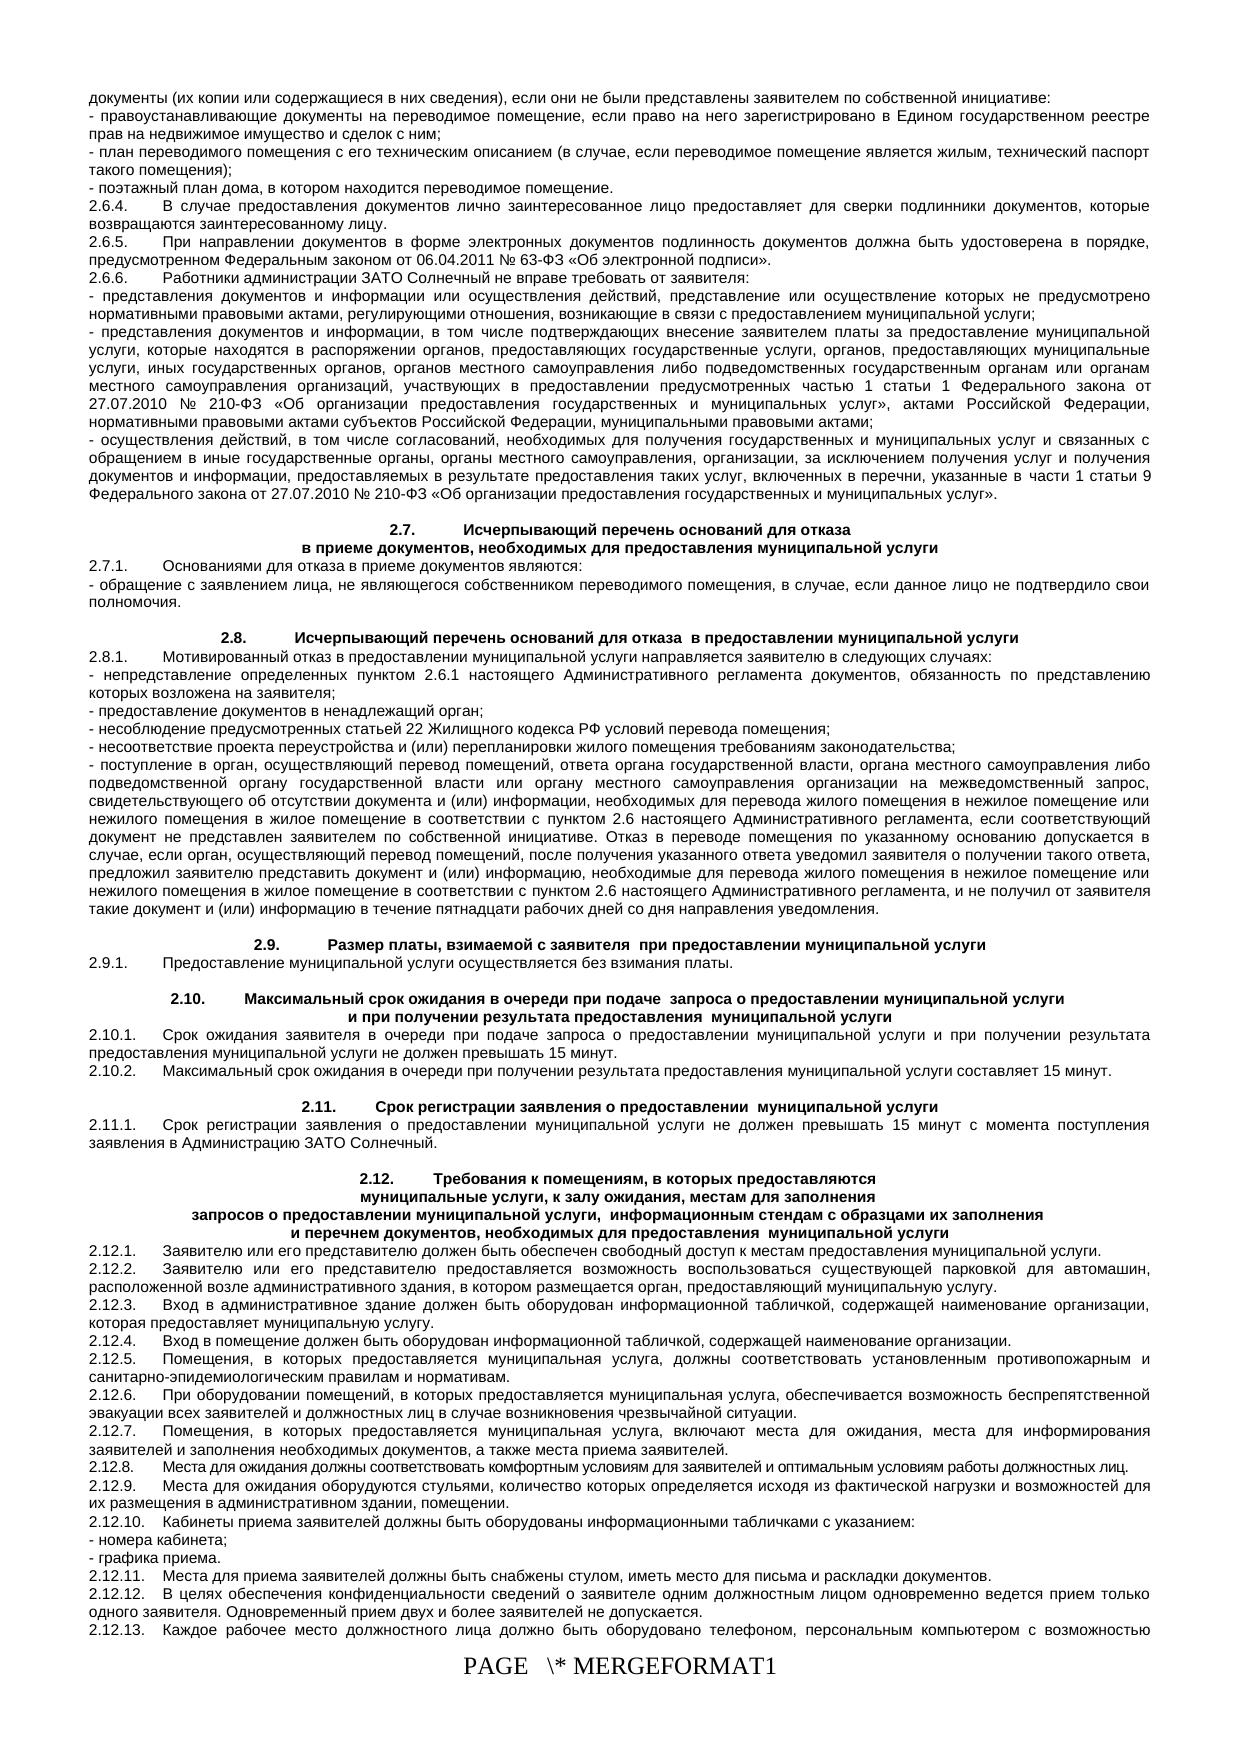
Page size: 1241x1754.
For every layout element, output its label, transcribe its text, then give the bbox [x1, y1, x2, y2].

text - несоответствие проекта переустройства и (или) перепланировки жилого помещения требованиям законодательства; [89, 737, 1152, 755]
list В случае предоставления документов лично заинтересованное лицо предоставляет для сверки подлинники документов, которые возвращаются заинтересованному лицу. [89, 197, 1152, 233]
list Основаниями для отказа в приеме документов являются: [89, 557, 1152, 575]
list Места для ожидания оборудуются стульями, количество которых определяется исходя из фактической нагрузки и возможностей для их размещения в административном здании, помещении. [89, 1476, 1152, 1512]
text - поступление в орган, осуществляющий перевод помещений, ответа органа государственной власти, органа местного самоуправления либо подведомственной органу государственной власти или органу местного самоуправления организации на межведомственный запрос, свидетельствующего об отсутствии документа и (или) информации, необходимых для перевода жилого помещения в нежилое помещение или нежилого помещения в жилое помещение в соответствии с пунктом 2.6 настоящего Административного регламента, если соответствующий документ не представлен заявителем по собственной инициативе. Отказ в переводе помещения по указанному основанию допускается в случае, если орган, осуществляющий перевод помещений, после получения указанного ответа уведомил заявителя о получении такого ответа, предложил заявителю представить документ и (или) информацию, необходимые для перевода жилого помещения в нежилое помещение или нежилого помещения в жилое помещение в соответствии с пунктом 2.6 настоящего Административного регламента, и не получил от заявителя такие документ и (или) информацию в течение пятнадцати рабочих дней со дня направления уведомления. [89, 755, 1152, 918]
text - графика приема. [89, 1548, 1152, 1566]
list Требования к помещениям, в которых предоставляются муниципальные услуги, к залу ожидания, местам для заполнения запросов о предоставлении муниципальной услуги, информационным стендам с образцами их заполнения и перечнем документов, необходимых для предоставления муниципальной услуги [89, 1170, 1152, 1242]
list Места для ожидания должны соответствовать комфортным условиям для заявителей и оптимальным условиям работы должностных лиц. [89, 1458, 1152, 1476]
text - несоблюдение предусмотренных статьей 22 Жилищного кодекса РФ условий перевода помещения; [89, 719, 1152, 737]
list Исчерпывающий перечень оснований для отказа в предоставлении муниципальной услуги [89, 629, 1152, 647]
list Заявителю или его представителю предоставляется возможность воспользоваться существующей парковкой для автомашин, расположенной возле административного здания, в котором размещается орган, предоставляющий муниципальную услугу. [89, 1260, 1152, 1296]
list Вход в административное здание должен быть оборудован информационной табличкой, содержащей наименование организации, которая предоставляет муниципальную услугу. [89, 1296, 1152, 1332]
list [89, 89, 1152, 107]
list Срок ожидания заявителя в очереди при подаче запроса о предоставлении муниципальной услуги и при получении результата предоставления муниципальной услуги не должен превышать 15 минут. [89, 1026, 1152, 1062]
list Заявителю или его представителю должен быть обеспечен свободный доступ к местам предоставления муниципальной услуги. [89, 1242, 1152, 1260]
list Срок регистрации заявления о предоставлении муниципальной услуги [89, 1098, 1152, 1116]
list Мотивированный отказ в предоставлении муниципальной услуги направляется заявителю в следующих случаях: [89, 647, 1152, 665]
list При оборудовании помещений, в которых предоставляется муниципальная услуга, обеспечивается возможность беспрепятственной эвакуации всех заявителей и должностных лиц в случае возникновения чрезвычайной ситуации. [89, 1386, 1152, 1422]
text - обращение с заявлением лица, не являющегося собственником переводимого помещения, в случае, если данное лицо не подтвердило свои полномочия. [89, 575, 1152, 611]
text - представления документов и информации, в том числе подтверждающих внесение заявителем платы за предоставление муниципальной услуги, которые находятся в распоряжении органов, предоставляющих государственные услуги, органов, предоставляющих муниципальные услуги, иных государственных органов, органов местного самоуправления либо подведомственных государственным органам или органам местного самоуправления организаций, участвующих в предоставлении предусмотренных частью 1 статьи 1 Федерального закона от 27.07.2010 № 210-ФЗ «Об организации предоставления государственных и муниципальных услуг», актами Российской Федерации, нормативными правовыми актами субъектов Российской Федерации, муниципальными правовыми актами; [89, 323, 1152, 431]
text - правоустанавливающие документы на переводимое помещение, если право на него зарегистрировано в Едином государственном реестре прав на недвижимое имущество и сделок с ним; [89, 107, 1152, 143]
list Работники администрации ЗАТО Солнечный не вправе требовать от заявителя: [89, 269, 1152, 287]
text - осуществления действий, в том числе согласований, необходимых для получения государственных и муниципальных услуг и связанных с обращением в иные государственные органы, органы местного самоуправления, организации, за исключением получения услуг и получения документов и информации, предоставляемых в результате предоставления таких услуг, включенных в перечни, указанные в части 1 статьи 9 Федерального закона от 27.07.2010 № 210-ФЗ «Об организации предоставления государственных и муниципальных услуг». [89, 431, 1152, 503]
list Вход в помещение должен быть оборудован информационной табличкой, содержащей наименование организации. [89, 1332, 1152, 1350]
text в приеме документов, необходимых для предоставления муниципальной услуги [89, 539, 1152, 557]
list Места для приема заявителей должны быть снабжены стулом, иметь место для письма и раскладки документов. [89, 1566, 1152, 1584]
text - поэтажный план дома, в котором находится переводимое помещение. [89, 179, 1152, 197]
list Максимальный срок ожидания в очереди при подаче запроса о предоставлении муниципальной услуги и при получении результата предоставления муниципальной услуги [89, 990, 1152, 1026]
text - план переводимого помещения с его техническим описанием (в случае, если переводимое помещение является жилым, технический паспорт такого помещения); [89, 143, 1152, 179]
list Кабинеты приема заявителей должны быть оборудованы информационными табличками с указанием: [89, 1512, 1152, 1530]
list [89, 1620, 1152, 1638]
list При направлении документов в форме электронных документов подлинность документов должна быть удостоверена в порядке, предусмотренном Федеральным законом от 06.04.2011 № 63-ФЗ «Об электронной подписи». [89, 233, 1152, 269]
list Размер платы, взимаемой с заявителя при предоставлении муниципальной услуги [89, 936, 1152, 954]
list Срок регистрации заявления о предоставлении муниципальной услуги не должен превышать 15 минут с момента поступления заявления в Администрацию ЗАТО Солнечный. [89, 1116, 1152, 1152]
list Помещения, в которых предоставляется муниципальная услуга, должны соответствовать установленным противопожарным и санитарно-эпидемиологическим правилам и нормативам. [89, 1350, 1152, 1386]
text - предоставление документов в ненадлежащий орган; [89, 701, 1152, 719]
list Помещения, в которых предоставляется муниципальная услуга, включают места для ожидания, места для информирования заявителей и заполнения необходимых документов, а также места приема заявителей. [89, 1422, 1152, 1458]
list Предоставление муниципальной услуги осуществляется без взимания платы. [89, 954, 1152, 972]
list Максимальный срок ожидания в очереди при получении результата предоставления муниципальной услуги составляет 15 минут. [89, 1062, 1152, 1080]
text - представления документов и информации или осуществления действий, представление или осуществление которых не предусмотрено нормативными правовыми актами, регулирующими отношения, возникающие в связи с предоставлением муниципальной услуги; [89, 287, 1152, 323]
list Исчерпывающий перечень оснований для отказа [89, 521, 1152, 539]
list В целях обеспечения конфиденциальности сведений о заявителе одним должностным лицом одновременно ведется прием только одного заявителя. Одновременный прием двух и более заявителей не допускается. [89, 1584, 1152, 1620]
text - непредставление определенных пунктом 2.6.1 настоящего Административного регламента документов, обязанность по представлению которых возложена на заявителя; [89, 665, 1152, 701]
text - номера кабинета; [89, 1530, 1152, 1548]
